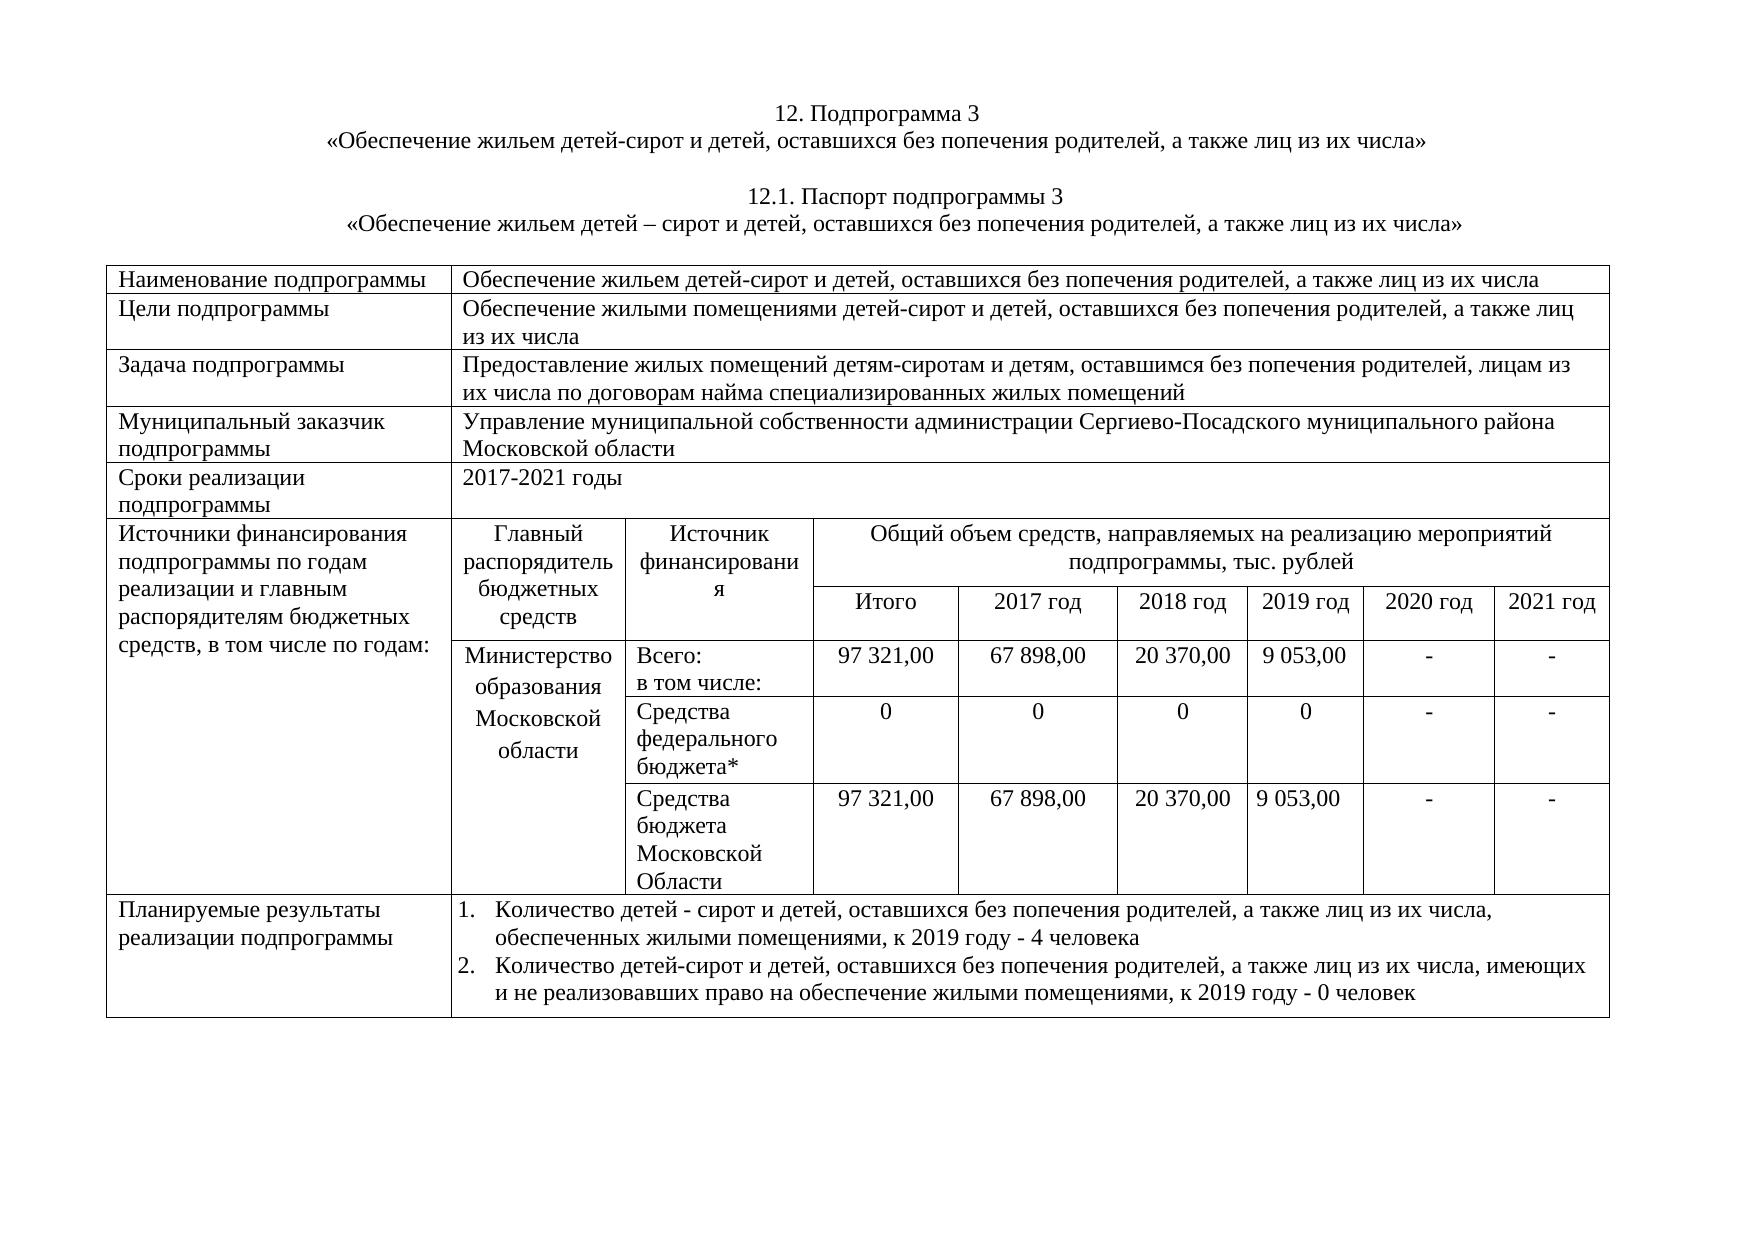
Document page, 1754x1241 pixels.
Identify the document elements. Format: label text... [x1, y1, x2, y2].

table_cell 0 [814, 697, 958, 783]
table_header Обеспечение жильем детей-сирот и детей, оставшихся без попечения родителей, а также лиц из их числа [452, 266, 1609, 293]
table_cell - [1495, 697, 1609, 783]
table_cell - [1495, 641, 1609, 696]
table_cell 20 370,00 [1118, 784, 1247, 894]
text «Обеспечение жильем детей – сирот и детей, оставшихся без попечения родителей, а также лиц из их числа» [118, 209, 1636, 237]
table_cell 67 898,00 [959, 641, 1117, 696]
table_cell Сроки реализации подпрограммы [107, 463, 451, 518]
table_header Наименование подпрограммы [107, 266, 451, 293]
table_cell 0 [1118, 697, 1247, 783]
table_cell - [1364, 784, 1494, 894]
table_cell 2021 год [1495, 587, 1609, 639]
table_cell Цели подпрограммы [107, 294, 451, 349]
table_cell Средства федерального бюджета* [626, 697, 813, 783]
table_cell Источники финансирования подпрограммы по годам реализации и главным распорядителям бюджетных средств, в том числе по годам: [107, 519, 451, 894]
table_cell Общий объем средств, направляемых на реализацию мероприятий подпрограммы, тыс. рублей [814, 519, 1609, 586]
table_cell 9 053,00 [1248, 784, 1363, 894]
table_cell Управление муниципальной собственности администрации Сергиево-Посадского муниципального района Московской области [452, 407, 1609, 462]
table_cell - [1364, 697, 1494, 783]
table_cell 2018 год [1118, 587, 1247, 639]
table_cell 2017-2021 годы [452, 463, 1609, 518]
table_cell Планируемые результаты реализации подпрограммы [107, 895, 451, 1017]
table_cell 97 321,00 [814, 784, 958, 894]
table_cell Главный распорядитель бюджетных средств [452, 519, 625, 639]
table_cell 67 898,00 [959, 784, 1117, 894]
table_cell 0 [1248, 697, 1363, 783]
table_cell Задача подпрограммы [107, 350, 451, 406]
text «Обеспечение жильем детей-сирот и детей, оставшихся без попечения родителей, а также лиц из их числа» [118, 126, 1636, 154]
table_cell - [1364, 641, 1494, 696]
table_cell 97 321,00 [814, 641, 958, 696]
table_cell 2019 год [1248, 587, 1363, 639]
table_cell Средства бюджета Московской Области [626, 784, 813, 894]
table_cell Количество детей - сирот и детей, оставшихся без попечения родителей, а также лиц из их числа, обеспеченных жилыми помещениями, к 2019 году - 4 человека Количество детей-сирот и детей, оставшихся без попечения родителей, а также лиц из их числа, имеющих и не реализовавших право на обеспечение жилыми помещениями, к 2019 году - 0 человек [452, 895, 1609, 1017]
table_cell - [1495, 784, 1609, 894]
table_cell Муниципальный заказчик подпрограммы [107, 407, 451, 462]
table_cell Министерство образования Московской области [452, 641, 625, 894]
table_cell 2020 год [1364, 587, 1494, 639]
table_cell 20 370,00 [1118, 641, 1247, 696]
table_cell Обеспечение жилыми помещениями детей-сирот и детей, оставшихся без попечения родителей, а также лиц из их числа [452, 294, 1609, 349]
table_cell Предоставление жилых помещений детям-сиротам и детям, оставшимся без попечения родителей, лицам из их числа по договорам найма специализированных жилых помещений [452, 350, 1609, 406]
table_cell Источник финансирования [626, 519, 813, 639]
table_cell 2017 год [959, 587, 1117, 639]
table_cell Итого [814, 587, 958, 639]
table_cell 9 053,00 [1248, 641, 1363, 696]
table_cell 0 [959, 697, 1117, 783]
text 12.1. Паспорт подпрограммы 3 [118, 182, 1636, 209]
text 12. Подпрограмма 3 [118, 99, 1636, 126]
table_cell Всего: в том числе: [626, 641, 813, 696]
